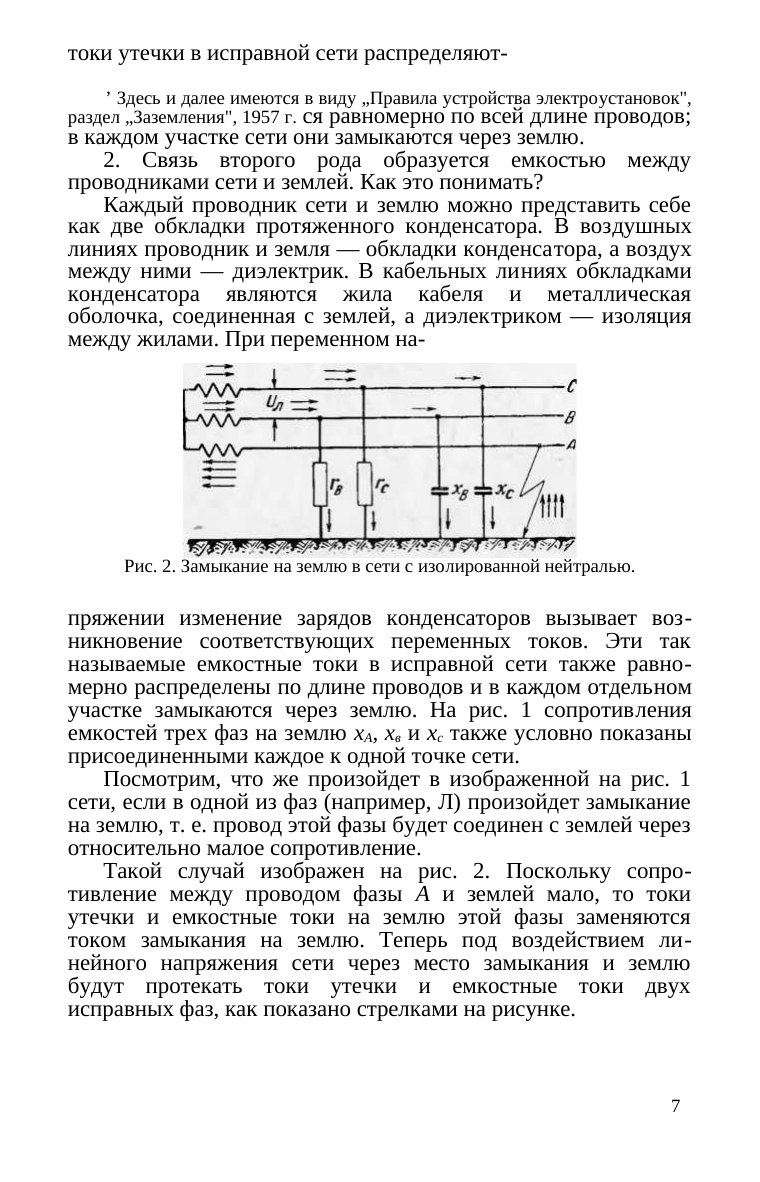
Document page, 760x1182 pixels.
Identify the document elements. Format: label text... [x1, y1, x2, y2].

text Такой случай изображен на рис. 2. Поскольку сопротивление между проводом фазы А и землей мало, то токи утечки и емкостные токи на землю этой фазы заменяются током замыкания на землю. Теперь под воздействием линейного напряжения сети через место замыкания и землю будут протекать токи утечки и емкостные токи двух исправных фаз, как показано стрелками на рисунке. [68, 860, 692, 1021]
text Каждый проводник сети и землю можно представить себе как две обкладки протяженного конденсатора. В воздушных линиях проводник и земля — обкладки конденсатора, а воздух между ними — диэлектрик. В кабельных линиях обкладками конденсатора являются жила кабеля и металлическая оболочка, соединенная с землей, а диэлектриком — изоляция между жилами. При переменном на- [68, 194, 692, 351]
text Рис. 2. Замыкание на землю в сети с изолированной нейтралью. [68, 558, 692, 576]
text ’ Здесь и далее имеются в виду „Правила устройства электроустановок", раздел „Заземления", 1957 г. ся равномерно по всей длине проводов; в каждом участке сети они замыкаются через землю. [68, 91, 692, 149]
text пряжении изменение зарядов конденсаторов вызывает возникновение соответствующих переменных токов. Эти так называемые емкостные токи в исправной сети также равномерно распределены по длине проводов и в каждом отдельном участке замыкаются через землю. На рис. 1 сопротивления емкостей трех фаз на землю хА, хв и хс также условно показаны присоединенными каждое к одной точке сети. [68, 607, 692, 768]
picture [182, 363, 577, 558]
text Посмотрим, что же произойдет в изображенной на рис. 1 сети, если в одной из фаз (например, Л) произойдет замыкание на землю, т. е. провод этой фазы будет соединен с землей через относительно малое сопротивление. [68, 768, 692, 860]
text 2. Связь второго рода образуется емкостью между проводниками сети и землей. Как это понимать? [68, 149, 692, 194]
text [68, 41, 692, 66]
